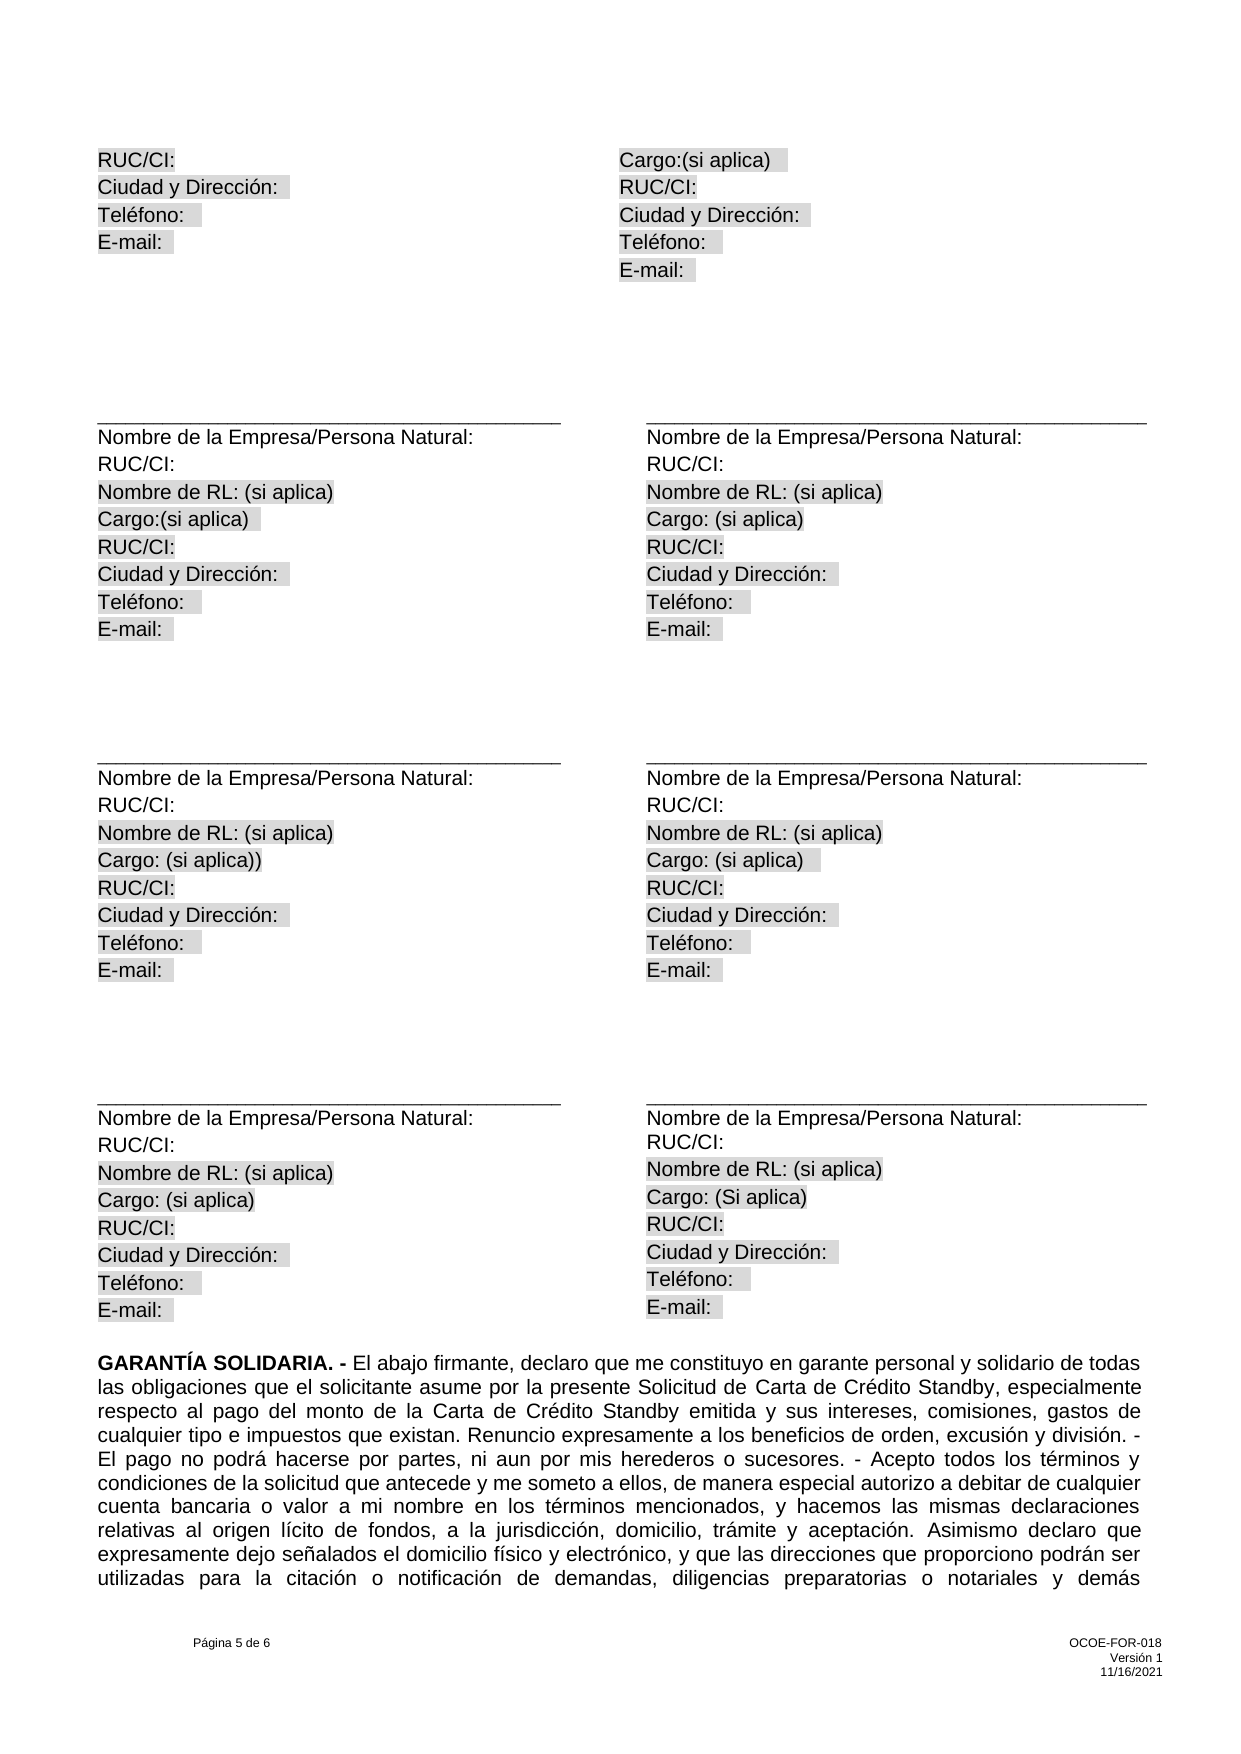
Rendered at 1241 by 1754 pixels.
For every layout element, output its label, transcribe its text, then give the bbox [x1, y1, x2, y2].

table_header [608, 148, 1169, 286]
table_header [86, 1351, 1153, 1590]
table_header ______________________________________________________ Nombre de la Empresa/Persona Natural: RUC/CI: Nombre de RL: (si aplica) Cargo: (Si aplica) RUC/CI: Ciudad y Dirección: Teléfono: E-mail: [635, 1010, 1169, 1327]
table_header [86, 148, 608, 286]
